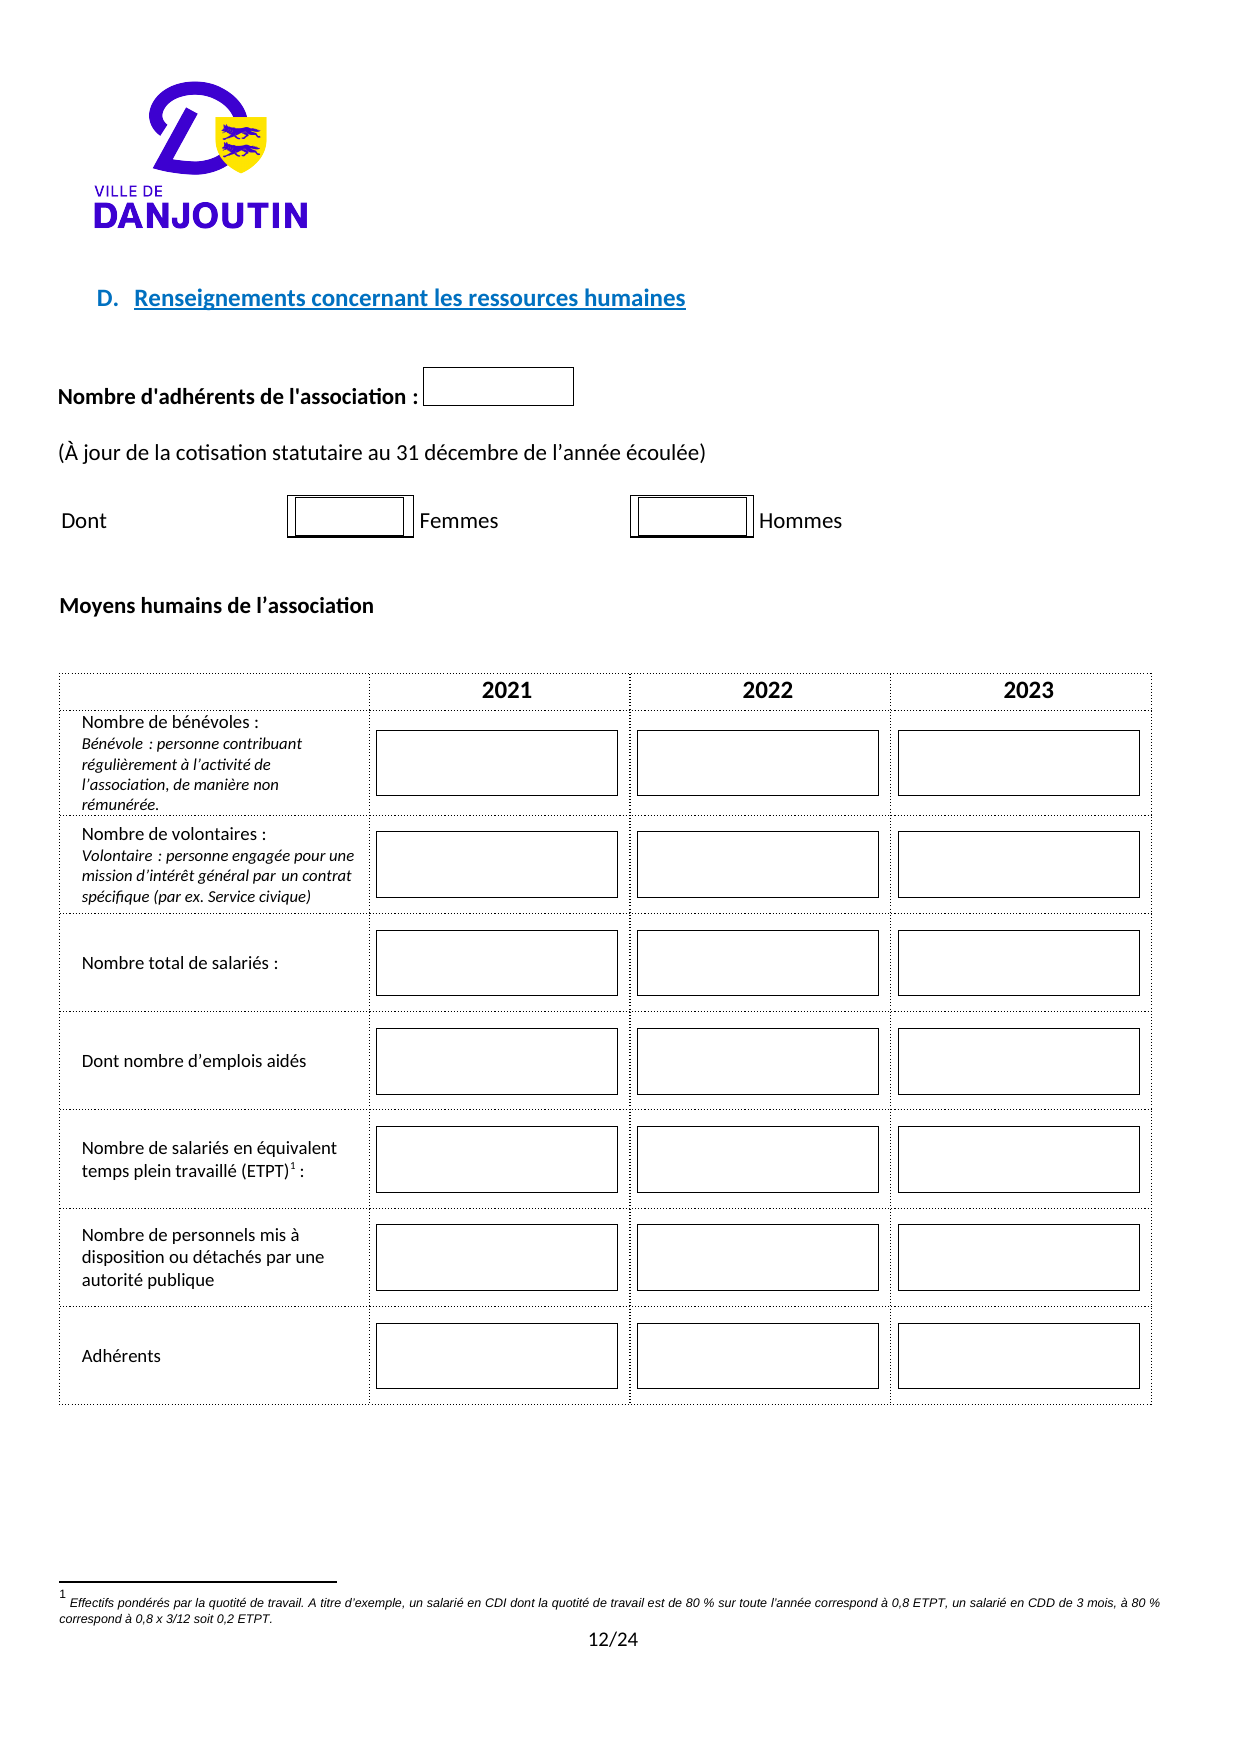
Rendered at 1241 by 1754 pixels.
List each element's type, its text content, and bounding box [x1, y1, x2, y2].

table_cell [369, 815, 630, 913]
table_header 2023 [891, 673, 1152, 709]
table_cell [369, 710, 630, 815]
table_cell [369, 1306, 630, 1404]
table_cell [891, 1011, 1152, 1109]
table_cell [630, 815, 891, 913]
table_cell [630, 710, 891, 815]
table_cell [630, 1208, 891, 1306]
table_cell Nombre de salariés en équivalent temps plein travaillé (ETPT) : [60, 1109, 369, 1208]
table_cell Nombre de personnels mis à disposition ou détachés par une autorité publique [60, 1208, 369, 1306]
table_cell [630, 1109, 891, 1208]
table_header 2021 [369, 673, 630, 709]
picture [59, 57, 342, 253]
table_cell [891, 815, 1152, 913]
table_cell [369, 1109, 630, 1208]
table_cell Nombre total de salariés : [60, 913, 369, 1011]
table_cell [630, 1306, 891, 1404]
table_cell [630, 913, 891, 1011]
table_cell Nombre de bénévoles : Bénévole : personne contribuant régulièrement à l’activité de l’association, de manière non rémunérée. [60, 710, 369, 815]
table_cell Adhérents [60, 1306, 369, 1404]
table_header Femmes [414, 495, 630, 536]
table_cell [891, 913, 1152, 1011]
subtitle Renseignements concernant les ressources humaines [97, 282, 1167, 312]
table_header [631, 496, 753, 536]
table_header 2022 [630, 673, 891, 709]
table_header Hommes [754, 495, 1000, 536]
table_header [60, 673, 369, 709]
text Moyens humains de l’association [59, 591, 1167, 619]
table_cell [891, 1208, 1152, 1306]
table_cell [891, 1306, 1152, 1404]
table_header [288, 496, 413, 536]
table_cell Nombre de volontaires : Volontaire : personne engagée pour une mission d’intérêt général par un contrat spécifique (par ex. Service civique) [60, 815, 369, 913]
table_cell [891, 710, 1152, 815]
table_cell [630, 1011, 891, 1109]
table_cell Dont nombre d’emplois aidés [60, 1011, 369, 1109]
table_header Dont [55, 495, 287, 536]
table_cell [369, 913, 630, 1011]
table_cell [369, 1011, 630, 1109]
text Nombre d'adhérents de l'association : [58, 367, 1167, 410]
text (À jour de la cotisation statutaire au 31 décembre de l’année écoulée) [58, 438, 1167, 466]
table_cell [891, 1109, 1152, 1208]
table_cell [369, 1208, 630, 1306]
